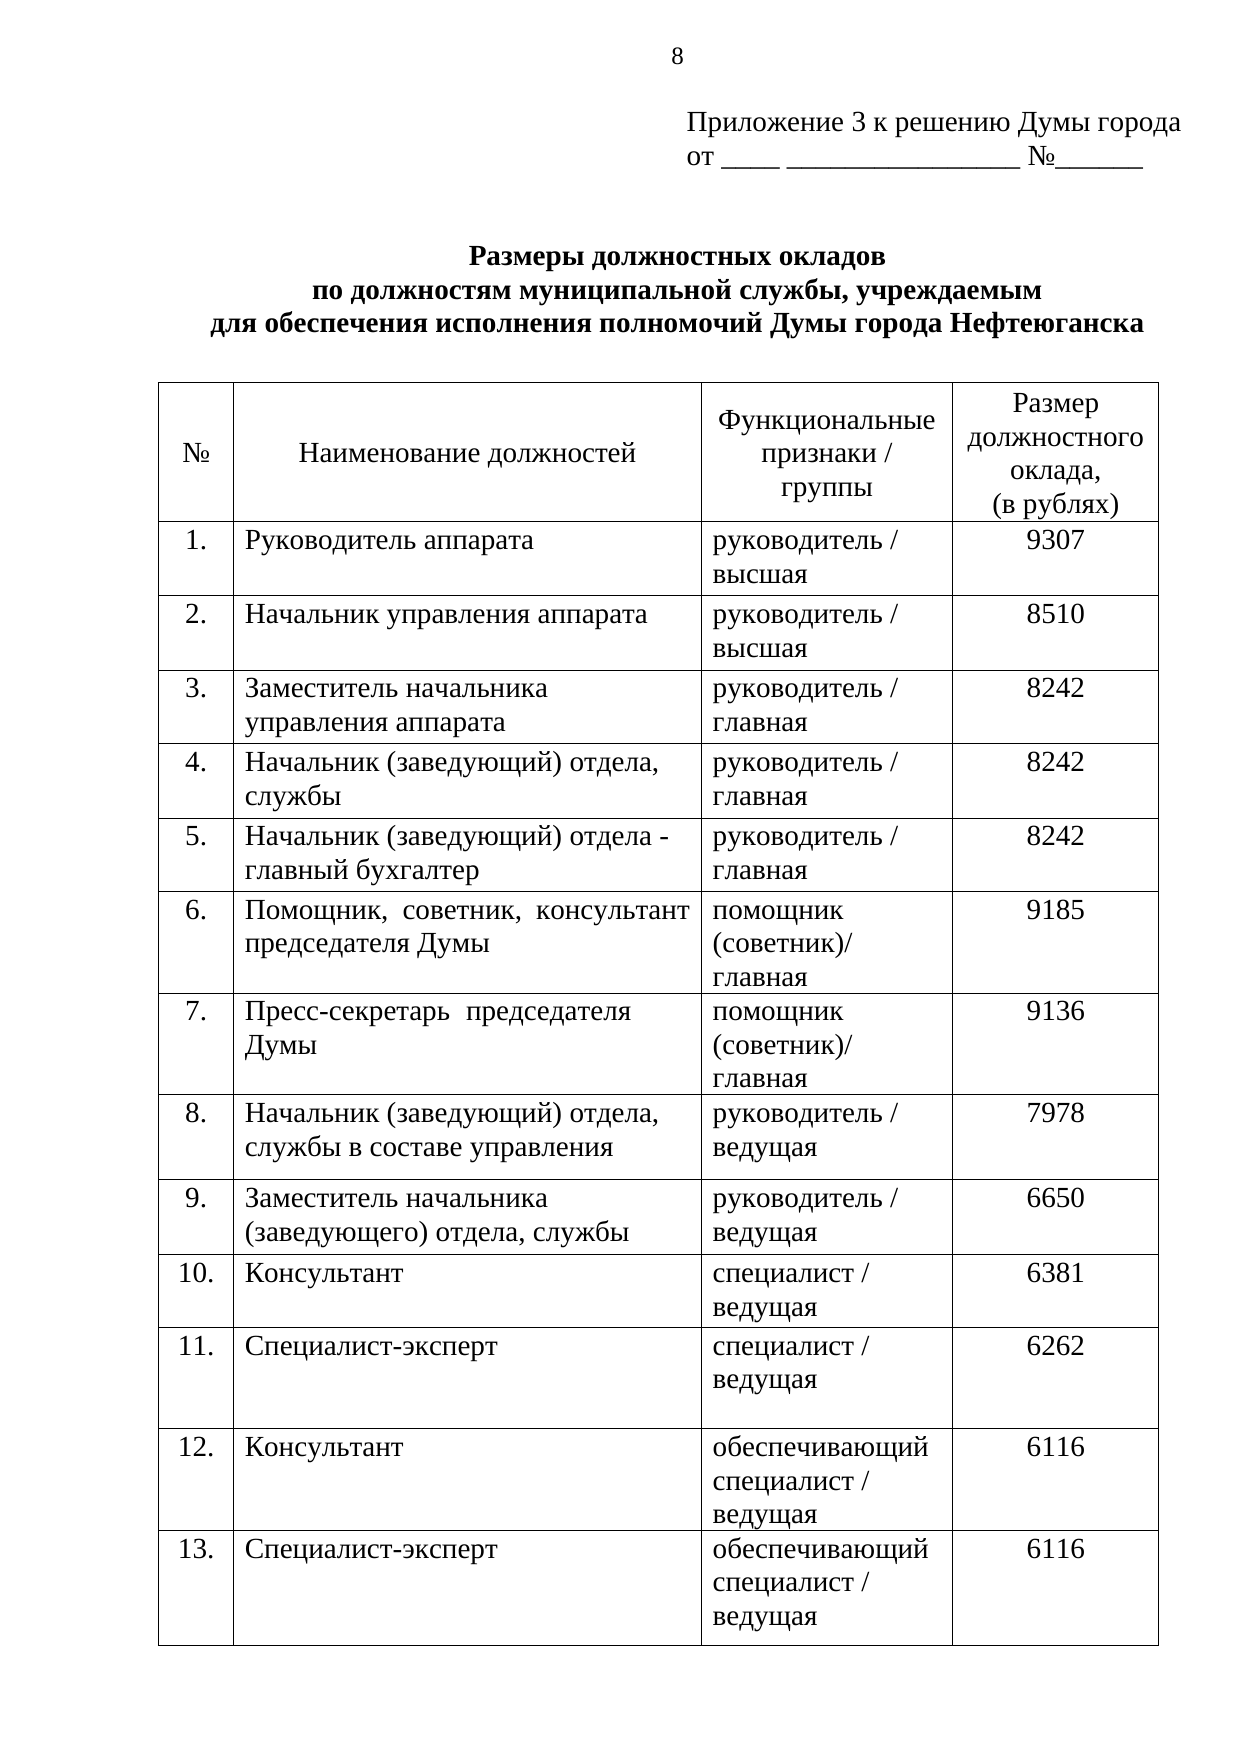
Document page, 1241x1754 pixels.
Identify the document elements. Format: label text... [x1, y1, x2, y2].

table_cell 6. [159, 892, 233, 992]
table_header Наименование должностей [234, 383, 701, 521]
text для обеспечения исполнения полномочий Думы города Нефтеюганска [169, 305, 1185, 339]
table_cell руководитель / ведущая [702, 1180, 952, 1254]
table_cell помощник (советник)/ главная [702, 994, 952, 1094]
table_cell Начальник (заведующий) отдела, службы в составе управления [234, 1095, 701, 1179]
text Размеры должностных окладов [169, 238, 1185, 272]
table_cell 8242 [953, 671, 1158, 743]
table_cell руководитель / главная [702, 744, 952, 817]
table_cell 9307 [953, 522, 1158, 595]
table_cell 5. [159, 819, 233, 891]
table_cell 8. [159, 1095, 233, 1179]
table_header Размер должностного оклада, (в рублях) [953, 383, 1158, 521]
table_cell 10. [159, 1255, 233, 1327]
table_cell руководитель / высшая [702, 596, 952, 669]
table_cell 3. [159, 671, 233, 743]
table_cell Заместитель начальника (заведующего) отдела, службы [234, 1180, 701, 1254]
table_cell 7. [159, 994, 233, 1094]
text Приложение 3 к решению Думы города [686, 104, 1185, 138]
text от ____ ________________ №______ [686, 138, 1185, 171]
table_cell 2. [159, 596, 233, 669]
table_cell 4. [159, 744, 233, 817]
table_cell Начальник управления аппарата [234, 596, 701, 669]
table_cell Руководитель аппарата [234, 522, 701, 595]
table_cell 6650 [953, 1180, 1158, 1254]
table_cell 6262 [953, 1328, 1158, 1428]
table_cell Начальник (заведующий) отдела - главный бухгалтер [234, 819, 701, 891]
table_cell 6116 [953, 1429, 1158, 1530]
table_cell 12. [159, 1429, 233, 1530]
table_cell 1. [159, 522, 233, 595]
table_cell обеспечивающий специалист / ведущая [702, 1531, 952, 1645]
table_cell руководитель / главная [702, 819, 952, 891]
table_cell Пресс-секретарь председателя Думы [234, 994, 701, 1094]
table_header Функциональные признаки / группы [702, 383, 952, 521]
table_cell Начальник (заведующий) отдела, службы [234, 744, 701, 817]
table_cell 8510 [953, 596, 1158, 669]
table_cell Консультант [234, 1429, 701, 1530]
table_cell 13. [159, 1531, 233, 1645]
table_cell 6116 [953, 1531, 1158, 1645]
table_cell 6381 [953, 1255, 1158, 1327]
text по должностям муниципальной службы, учреждаемым [169, 272, 1185, 305]
table_cell обеспечивающий специалист / ведущая [702, 1429, 952, 1530]
table_cell помощник (советник)/ главная [702, 892, 952, 992]
table_cell Помощник, советник, консультант председателя Думы [234, 892, 701, 992]
table_cell руководитель / главная [702, 671, 952, 743]
table_cell 9. [159, 1180, 233, 1254]
table_header № [159, 383, 233, 521]
table_cell Специалист-эксперт [234, 1328, 701, 1428]
table_cell Консультант [234, 1255, 701, 1327]
table_cell 9136 [953, 994, 1158, 1094]
table_cell Специалист-эксперт [234, 1531, 701, 1645]
table_cell специалист / ведущая [702, 1255, 952, 1327]
table_cell специалист / ведущая [702, 1328, 952, 1428]
table_cell 7978 [953, 1095, 1158, 1179]
table_cell руководитель / высшая [702, 522, 952, 595]
table_cell 8242 [953, 819, 1158, 891]
table_cell 11. [159, 1328, 233, 1428]
table_cell 8242 [953, 744, 1158, 817]
table_cell Заместитель начальника управления аппарата [234, 671, 701, 743]
table_cell руководитель / ведущая [702, 1095, 952, 1179]
table_cell 9185 [953, 892, 1158, 992]
